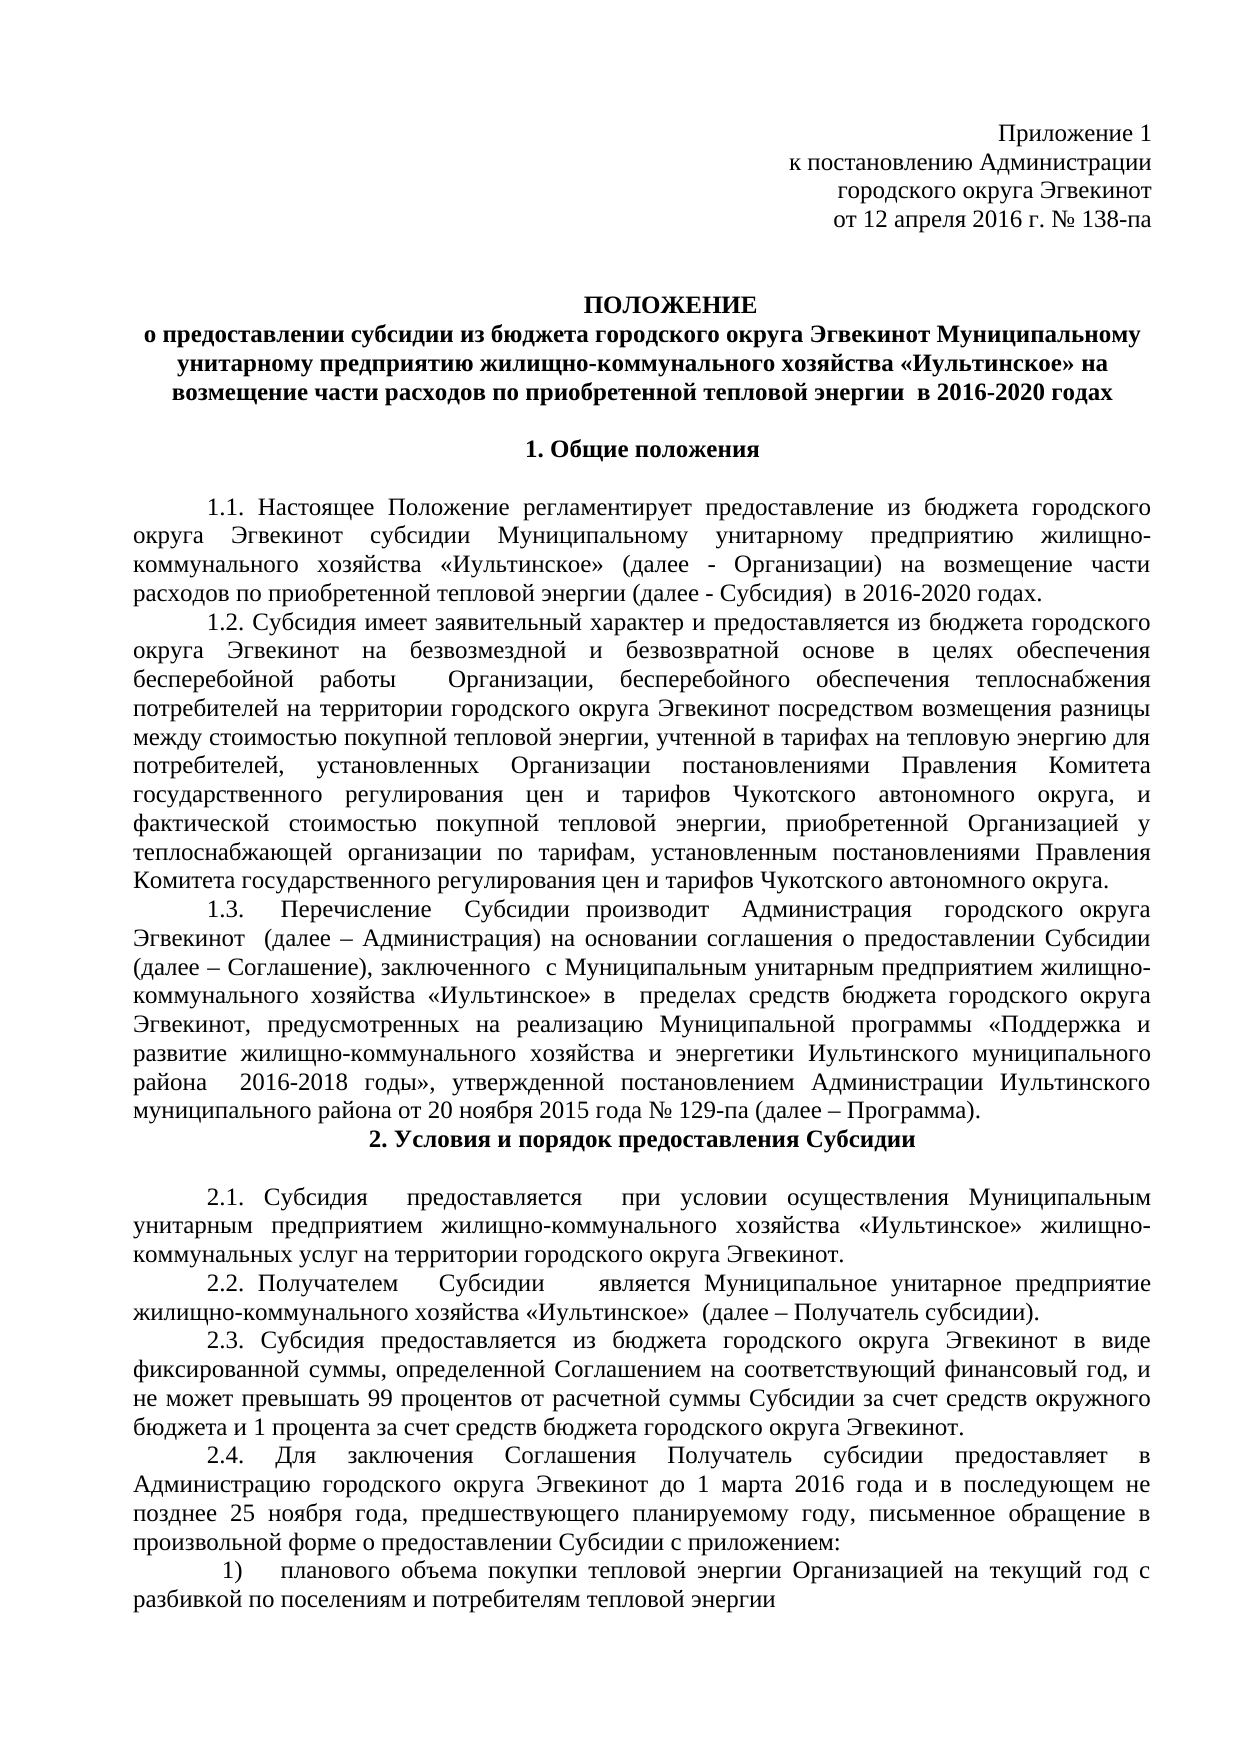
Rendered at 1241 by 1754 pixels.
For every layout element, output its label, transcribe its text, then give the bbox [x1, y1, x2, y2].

text 1. Общие положения [133, 434, 1152, 463]
text 2.2. Получателем Субсидии является Муниципальное унитарное предприятие жилищно-коммунального хозяйства «Иультинское» (далее – Получатель субсидии). [133, 1268, 1152, 1326]
text к постановлению Администрации [605, 147, 1152, 176]
text ПОЛОЖЕНИЕ [133, 291, 1152, 319]
text 1.3. Перечисление Субсидии производит Администрация городского округа Эгвекинот (далее – Администрация) на основании соглашения о предоставлении Субсидии (далее – Соглашение), заключенного с Муниципальным унитарным предприятием жилищно-коммунального хозяйства «Иультинское» в пределах средств бюджета городского округа Эгвекинот, предусмотренных на реализацию Муниципальной программы «Поддержка и развитие жилищно-коммунального хозяйства и энергетики Иультинского муниципального района 2016-2018 годы», утвержденной постановлением Администрации Иультинского муниципального района от 20 ноября 2015 года № 129-па (далее – Программа). [133, 894, 1152, 1124]
text о предоставлении субсидии из бюджета городского округа Эгвекинот Муниципальному унитарному предприятию жилищно-коммунального хозяйства «Иультинское» на возмещение части расходов по приобретенной тепловой энергии в 2016-2020 годах [133, 319, 1152, 406]
text 2.4. Для заключения Соглашения Получатель субсидии предоставляет в Администрацию городского округа Эгвекинот до 1 марта 2016 года и в последующем не позднее 25 ноября года, предшествующего планируемому году, письменное обращение в произвольной форме о предоставлении Субсидии с приложением: [133, 1441, 1152, 1556]
text Приложение 1 [605, 118, 1152, 147]
text городского округа Эгвекинот [605, 176, 1152, 204]
text 1.2. Субсидия имеет заявительный характер и предоставляется из бюджета городского округа Эгвекинот на безвозмездной и безвозвратной основе в целях обеспечения бесперебойной работы Организации, бесперебойного обеспечения теплоснабжения потребителей на территории городского округа Эгвекинот посредством возмещения разницы между стоимостью покупной тепловой энергии, учтенной в тарифах на тепловую энергию для потребителей, установленных Организации постановлениями Правления Комитета государственного регулирования цен и тарифов Чукотского автономного округа, и фактической стоимостью покупной тепловой энергии, приобретенной Организацией у теплоснабжающей организации по тарифам, установленным постановлениями Правления Комитета государственного регулирования цен и тарифов Чукотского автономного округа. [133, 607, 1152, 894]
text 2.3. Субсидия предоставляется из бюджета городского округа Эгвекинот в виде фиксированной суммы, определенной Соглашением на соответствующий финансовый год, и не может превышать 99 процентов от расчетной суммы Субсидии за счет средств окружного бюджета и 1 процента за счет средств бюджета городского округа Эгвекинот. [133, 1326, 1152, 1441]
text 2. Условия и порядок предоставления Субсидии [133, 1124, 1152, 1153]
text 1) планового объема покупки тепловой энергии Организацией на текущий год с разбивкой по поселениям и потребителям тепловой энергии [133, 1556, 1152, 1613]
text 2.1. Субсидия предоставляется при условии осуществления Муниципальным унитарным предприятием жилищно-коммунального хозяйства «Иультинское» жилищно-коммунальных услуг на территории городского округа Эгвекинот. [133, 1182, 1152, 1268]
text от 12 апреля 2016 г. № 138-па [605, 204, 1152, 233]
text 1.1. Настоящее Положение регламентирует предоставление из бюджета городского округа Эгвекинот субсидии Муниципальному унитарному предприятию жилищно-коммунального хозяйства «Иультинское» (далее - Организации) на возмещение части расходов по приобретенной тепловой энергии (далее - Субсидия) в 2016-2020 годах. [133, 492, 1152, 607]
